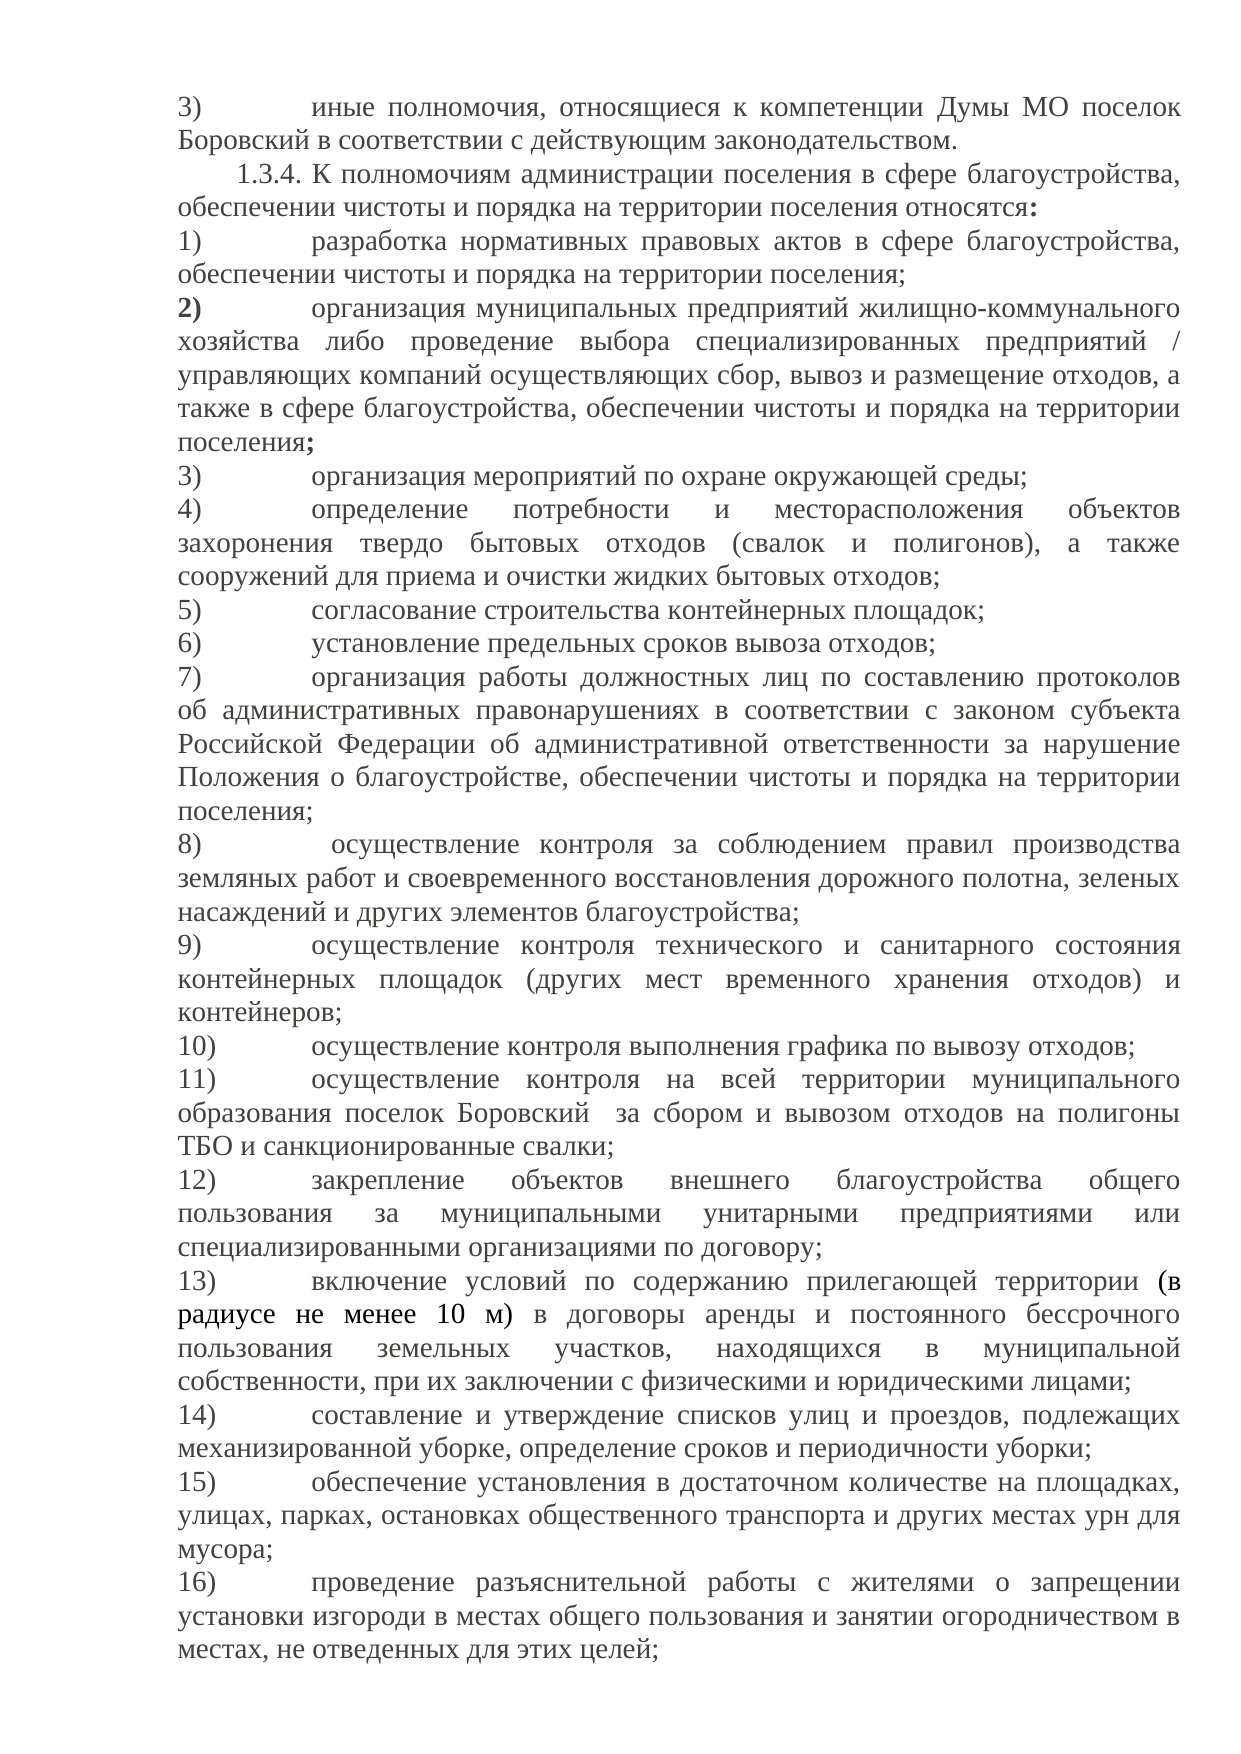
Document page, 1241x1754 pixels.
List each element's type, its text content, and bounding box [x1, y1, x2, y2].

list организация мероприятий по охране окружающей среды; [177, 458, 1181, 491]
list закрепление объектов внешнего благоустройства общего пользования за муниципальными унитарными предприятиями или специализированными организациями по договору; [177, 1162, 1181, 1263]
list проведение разъяснительной работы с жителями о запрещении установки изгороди в местах общего пользования и занятии огородничеством в местах, не отведенных для этих целей; [177, 1564, 1181, 1665]
list включение условий по содержанию прилегающей территории (в радиусе не менее ) в договоры аренды и постоянного бессрочного пользования земельных участков, находящихся в муниципальной собственности, при их заключении с физическими и юридическими лицами; [177, 1263, 1181, 1397]
list осуществление контроля выполнения графика по вывозу отходов; [177, 1028, 1181, 1061]
list осуществление контроля на всей территории муниципального образования поселок Боровский за сбором и вывозом отходов на полигоны ТБО и санкционированные свалки; [177, 1061, 1181, 1162]
list обеспечение установления в достаточном количестве на площадках, улицах, парках, остановках общественного транспорта и других местах урн для мусора; [177, 1464, 1181, 1564]
list организация работы должностных лиц по составлению протоколов об административных правонарушениях в соответствии с законом субъекта Российской Федерации об административной ответственности за нарушение Положения о благоустройстве, обеспечении чистоты и порядка на территории поселения; [177, 659, 1181, 827]
list определение потребности и месторасположения объектов захоронения твердо бытовых отходов (свалок и полигонов), а также сооружений для приема и очистки жидких бытовых отходов; [177, 491, 1181, 592]
list установление предельных сроков вывоза отходов; [177, 625, 1181, 659]
list осуществление контроля за соблюдением правил производства земляных работ и своевременного восстановления дорожного полотна, зеленых насаждений и других элементов благоустройства; [177, 827, 1181, 927]
list согласование строительства контейнерных площадок; [177, 592, 1181, 625]
list иные полномочия, относящиеся к компетенции Думы МО поселок Боровский в соответствии с действующим законодательством. [177, 89, 1181, 156]
list организация муниципальных предприятий жилищно-коммунального хозяйства либо проведение выбора специализированных предприятий / управляющих компаний осуществляющих сбор, вывоз и размещение отходов, а также в сфере благоустройства, обеспечении чистоты и порядка на территории поселения; [177, 290, 1181, 458]
list осуществление контроля технического и санитарного состояния контейнерных площадок (других мест временного хранения отходов) и контейнеров; [177, 927, 1181, 1028]
text 1.3.4. К полномочиям администрации поселения в сфере благоустройства, обеспечении чистоты и порядка на территории поселения относятся: [177, 156, 1181, 223]
list составление и утверждение списков улиц и проездов, подлежащих механизированной уборке, определение сроков и периодичности уборки; [177, 1397, 1181, 1464]
list разработка нормативных правовых актов в сфере благоустройства, обеспечении чистоты и порядка на территории поселения; [177, 223, 1181, 290]
